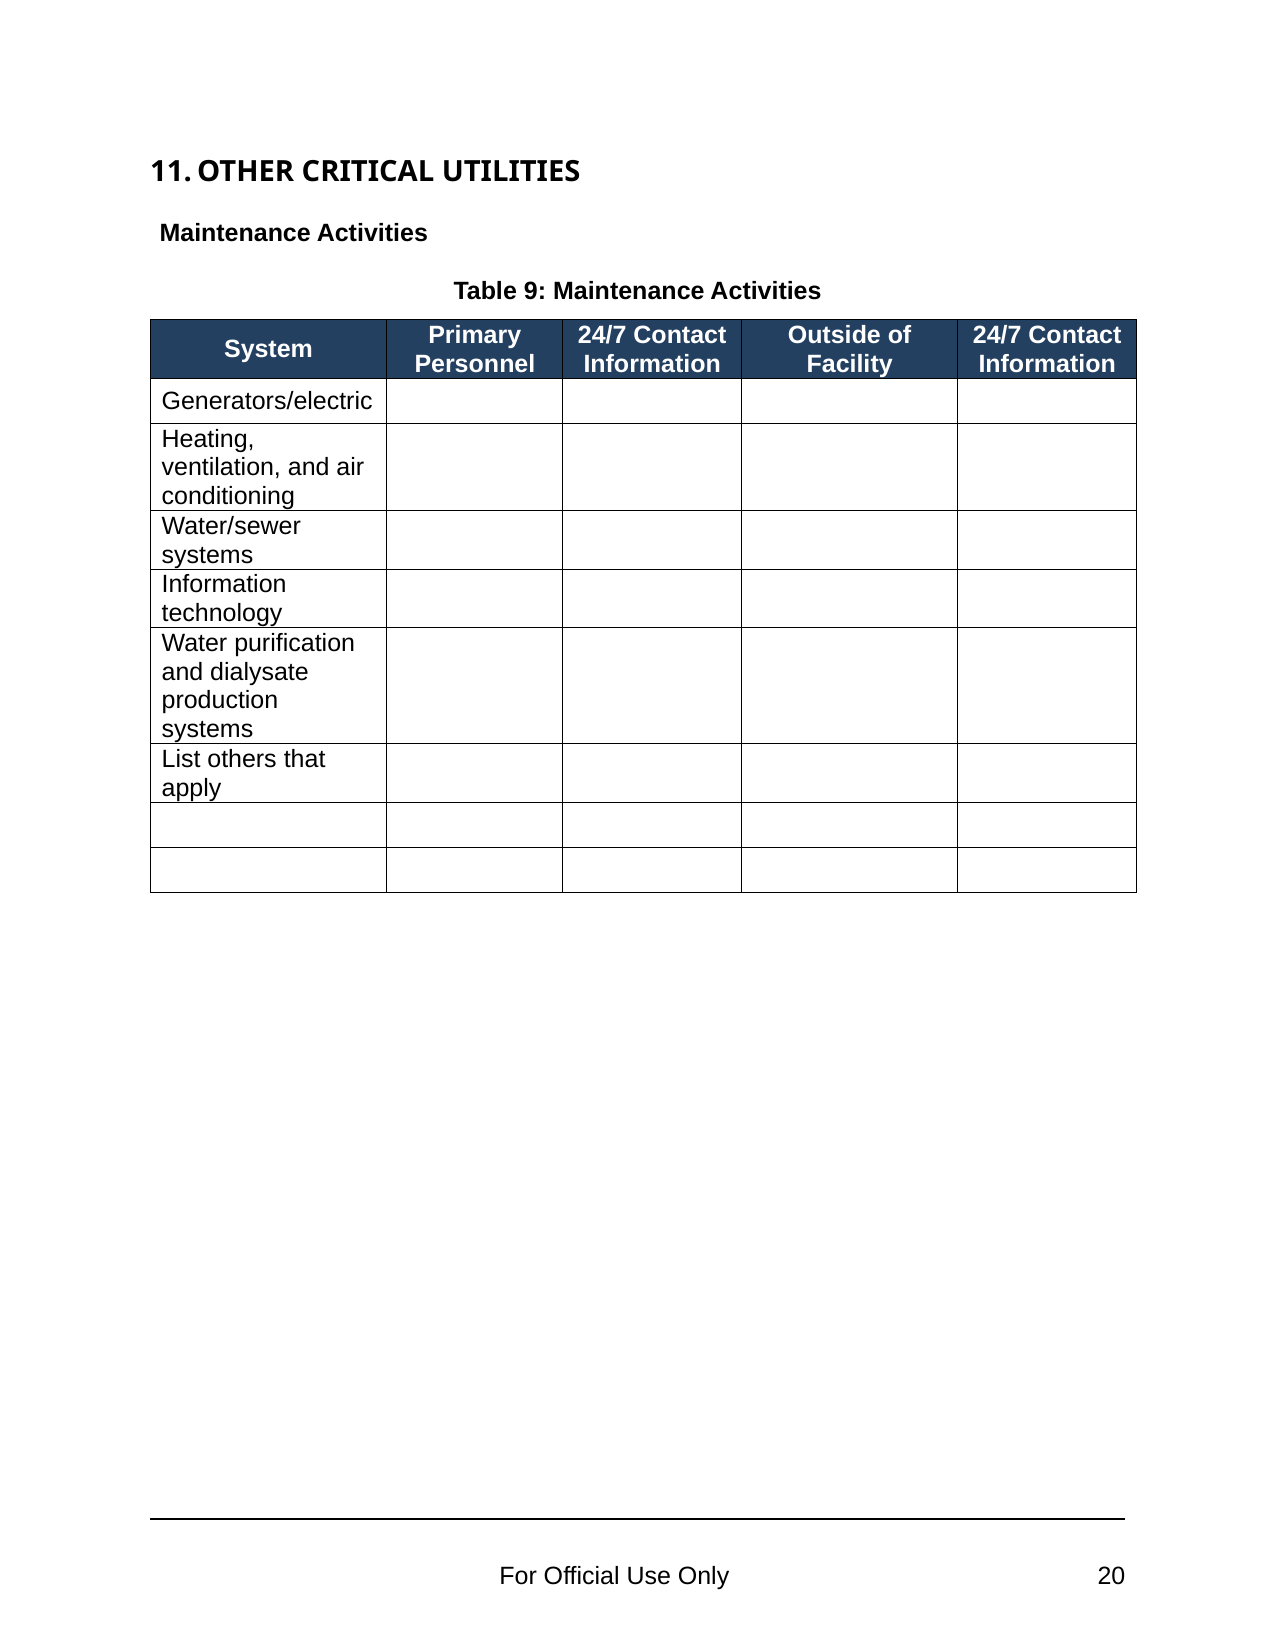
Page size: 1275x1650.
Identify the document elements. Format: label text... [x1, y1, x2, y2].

table_cell [742, 570, 957, 627]
table_cell [742, 803, 957, 847]
table_cell [563, 744, 741, 802]
table_cell [742, 848, 957, 892]
table_cell [958, 628, 1136, 743]
table_cell [387, 570, 562, 627]
table_cell [151, 803, 386, 847]
table_cell [387, 424, 562, 510]
table_cell [958, 803, 1136, 847]
table_cell [563, 803, 741, 847]
table_cell [387, 803, 562, 847]
table_cell Heating, ventilation, and air conditioning [151, 424, 386, 510]
table_cell [387, 379, 562, 423]
table_cell [958, 570, 1136, 627]
table_cell [742, 744, 957, 802]
table_header 24/7 Contact Information [958, 320, 1136, 378]
table_cell [563, 628, 741, 743]
table_cell [387, 628, 562, 743]
table_cell [742, 424, 957, 510]
table_cell [563, 848, 741, 892]
table_cell [387, 744, 562, 802]
table_cell Information technology [151, 570, 386, 627]
table_cell List others that apply [151, 744, 386, 802]
subtitle Maintenance Activities [159, 218, 1125, 247]
subtitle OTHER CRITICAL UTILITIES [150, 150, 1125, 190]
table_cell [563, 379, 741, 423]
table_cell [958, 744, 1136, 802]
table_cell [387, 511, 562, 568]
table_cell [563, 570, 741, 627]
table_cell [958, 424, 1136, 510]
table_cell [563, 424, 741, 510]
table_cell [742, 379, 957, 423]
table_cell [151, 848, 386, 892]
table_cell Water purification and dialysate production systems [151, 628, 386, 743]
table_header Outside of Facility [742, 320, 957, 378]
table_cell [563, 511, 741, 568]
table_cell [742, 511, 957, 568]
table_cell [958, 379, 1136, 423]
table_cell [387, 848, 562, 892]
table_cell [958, 511, 1136, 568]
table_header Primary Personnel [387, 320, 562, 378]
table_cell Generators/electric [151, 379, 386, 423]
table_cell [742, 628, 957, 743]
table_header System [151, 320, 386, 378]
table_cell [958, 848, 1136, 892]
table_header 24/7 Contact Information [563, 320, 741, 378]
table_cell Water/sewer systems [151, 511, 386, 568]
